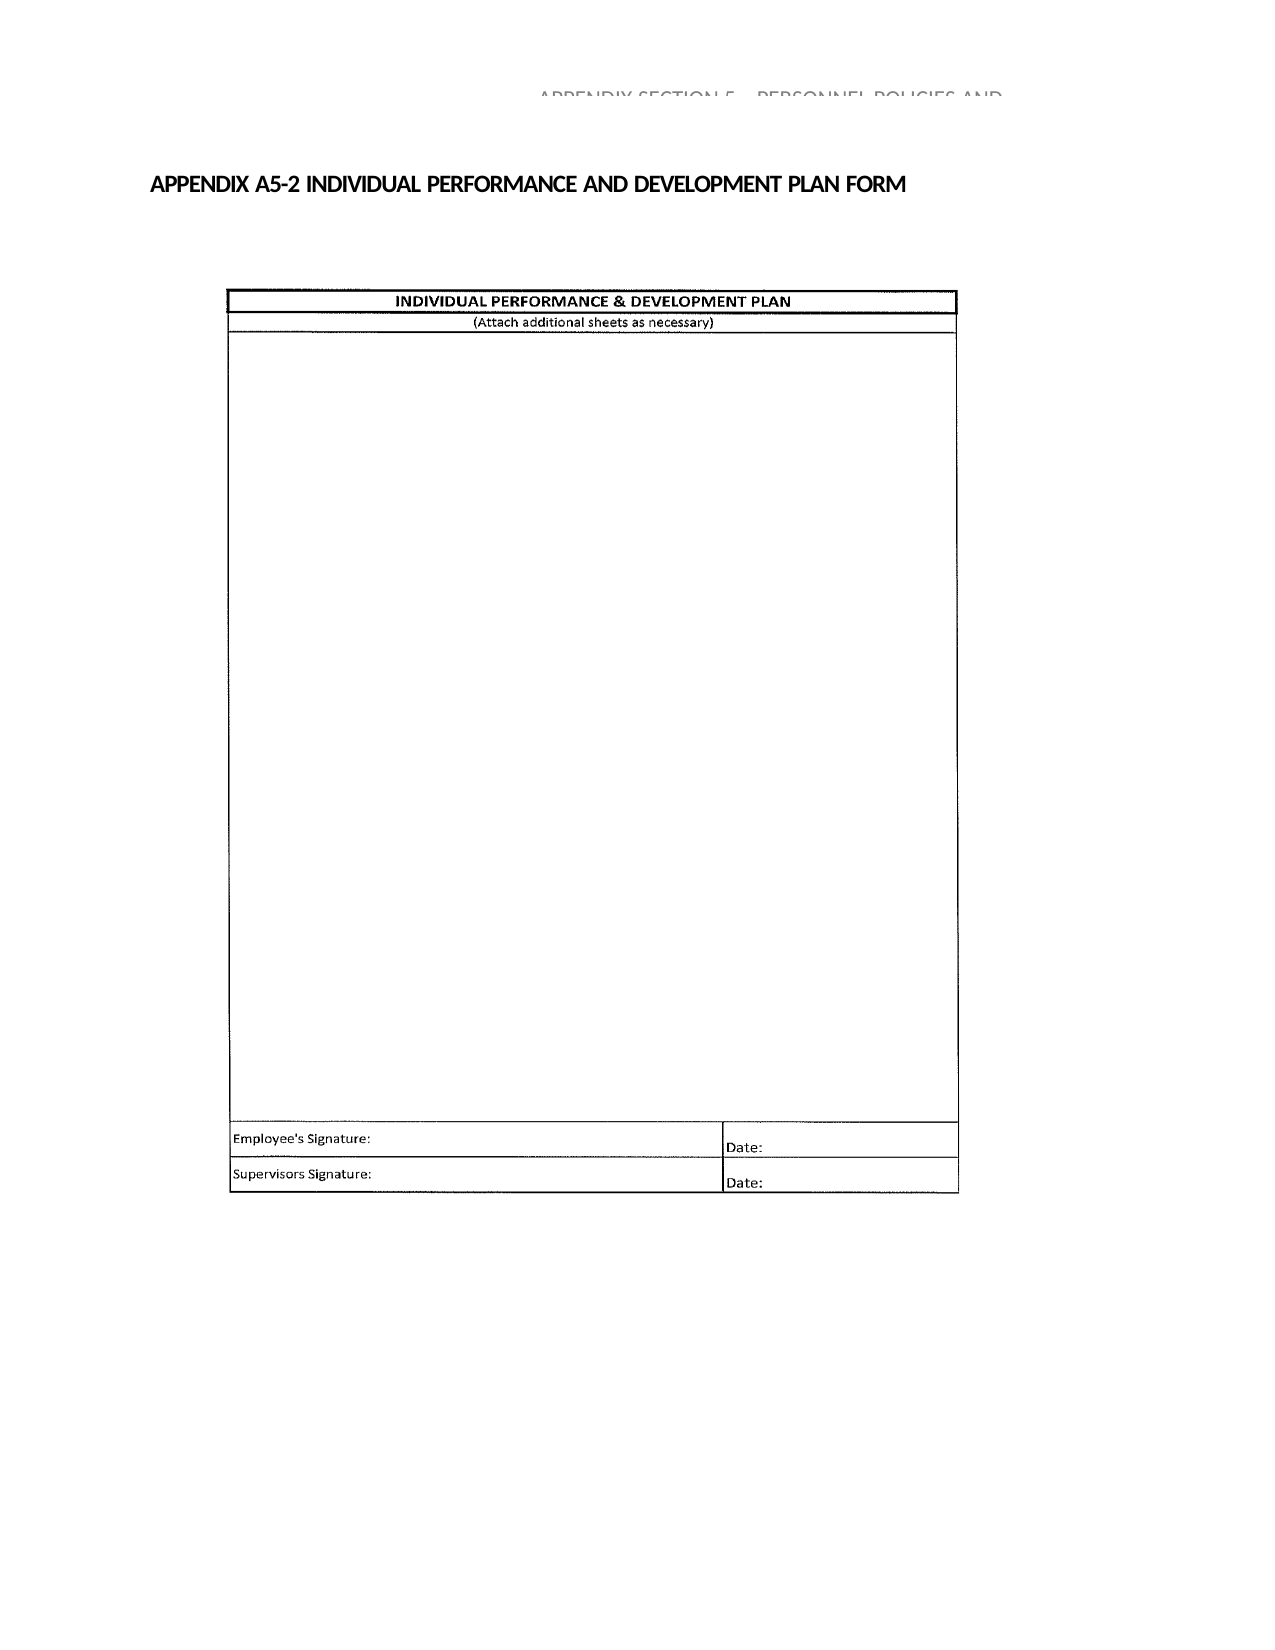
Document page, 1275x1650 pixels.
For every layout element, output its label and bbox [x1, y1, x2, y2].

picture [226, 288, 960, 1194]
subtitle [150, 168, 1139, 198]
